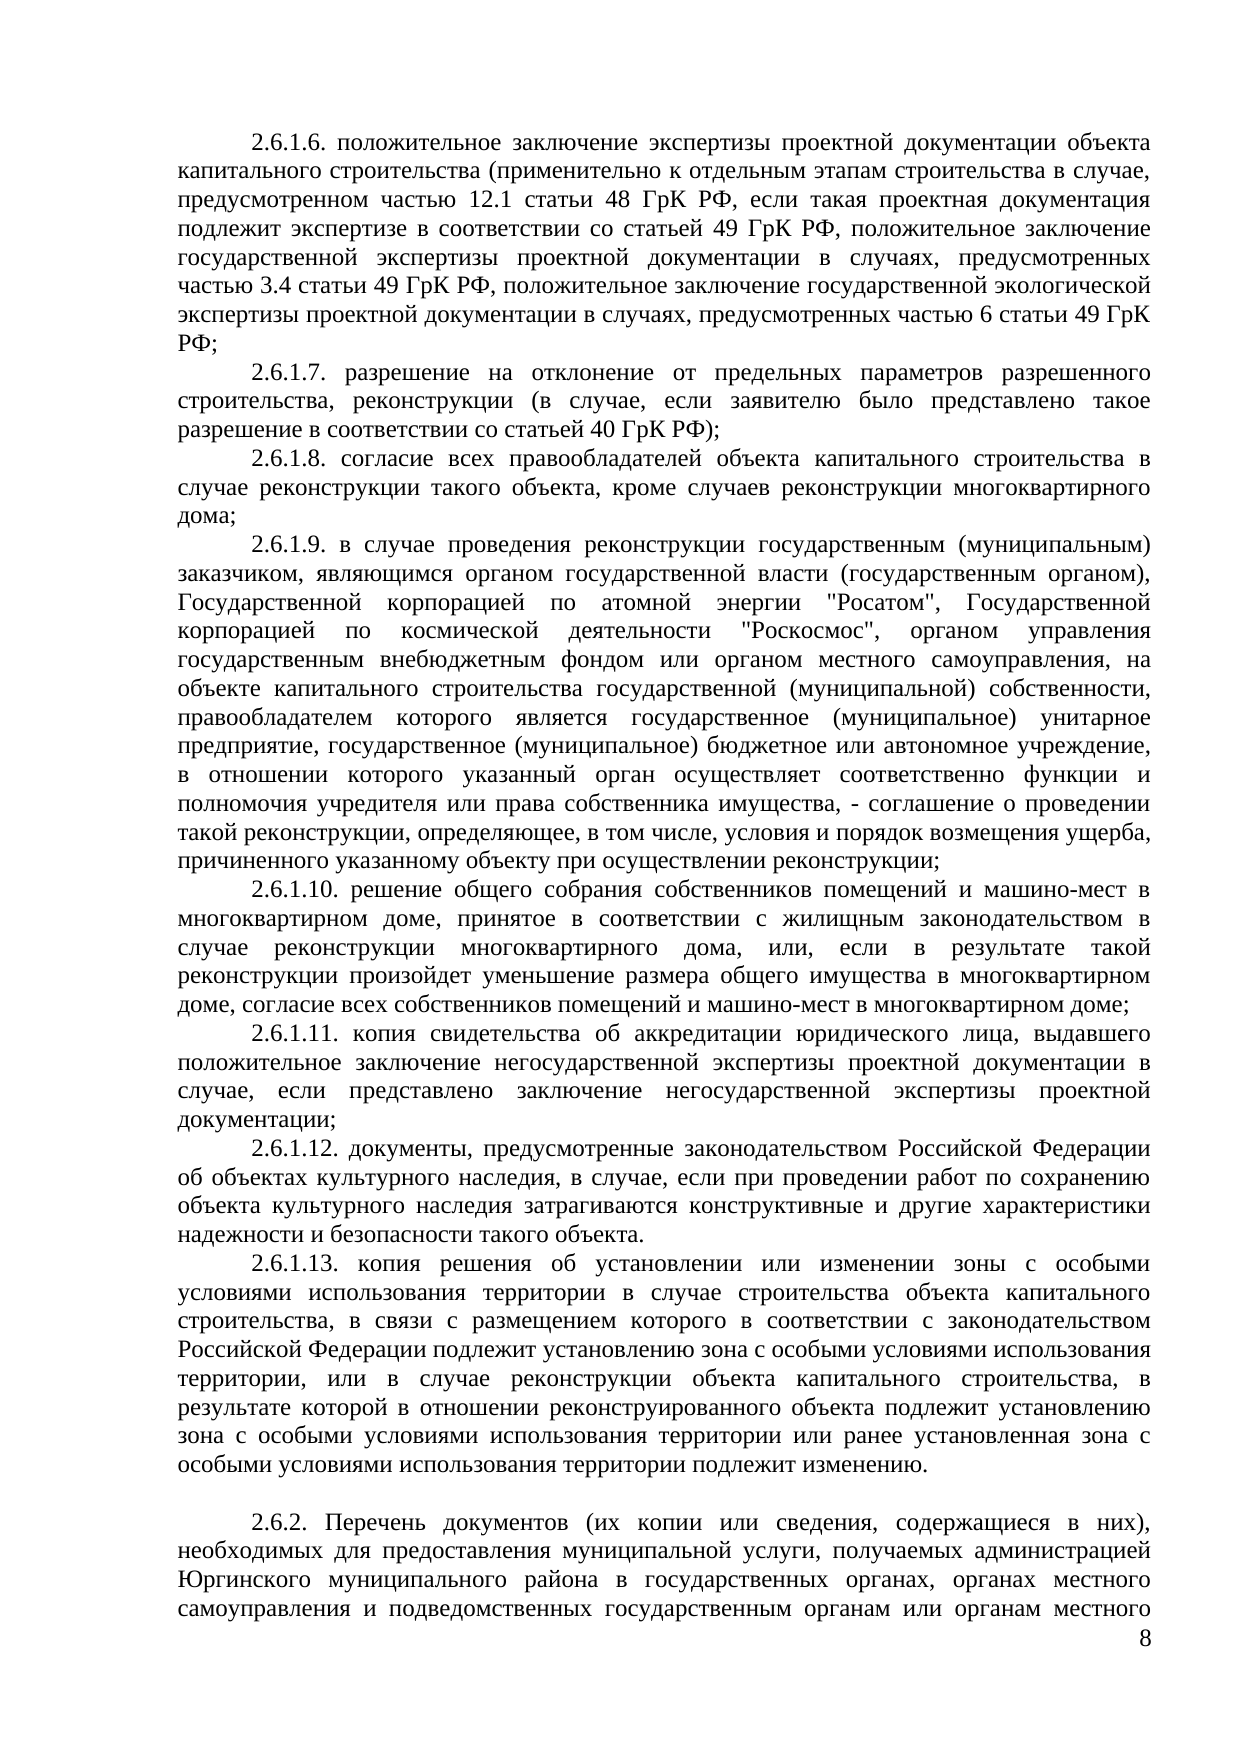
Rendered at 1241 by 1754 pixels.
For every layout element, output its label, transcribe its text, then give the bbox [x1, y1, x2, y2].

text 2.6.1.9. в случае проведения реконструкции государственным (муниципальным) заказчиком, являющимся органом государственной власти (государственным органом), Государственной корпорацией по атомной энергии "Росатом", Государственной корпорацией по космической деятельности "Роскосмос", органом управления государственным внебюджетным фондом или органом местного самоуправления, на объекте капитального строительства государственной (муниципальной) собственности, правообладателем которого является государственное (муниципальное) унитарное предприятие, государственное (муниципальное) бюджетное или автономное учреждение, в отношении которого указанный орган осуществляет соответственно функции и полномочия учредителя или права собственника имущества, - соглашение о проведении такой реконструкции, определяющее, в том числе, условия и порядок возмещения ущерба, причиненного указанному объекту при осуществлении реконструкции; [177, 529, 1152, 874]
text 2.6.1.12. документы, предусмотренные законодательством Российской Федерации об объектах культурного наследия, в случае, если при проведении работ по сохранению объекта культурного наследия затрагиваются конструктивные и другие характеристики надежности и безопасности такого объекта. [177, 1133, 1152, 1248]
text 2.6.1.11. копия свидетельства об аккредитации юридического лица, выдавшего положительное заключение негосударственной экспертизы проектной документации в случае, если представлено заключение негосударственной экспертизы проектной документации; [177, 1018, 1152, 1133]
text 2.6.1.6. положительное заключение экспертизы проектной документации объекта капитального строительства (применительно к отдельным этапам строительства в случае, предусмотренном частью 12.1 статьи 48 ГрК РФ, если такая проектная документация подлежит экспертизе в соответствии со статьей 49 ГрК РФ, положительное заключение государственной экспертизы проектной документации в случаях, предусмотренных частью 3.4 статьи 49 ГрК РФ, положительное заключение государственной экологической экспертизы проектной документации в случаях, предусмотренных частью 6 статьи 49 ГрК РФ; [177, 127, 1152, 357]
text 2.6.1.10. решение общего собрания собственников помещений и машино-мест в многоквартирном доме, принятое в соответствии с жилищным законодательством в случае реконструкции многоквартирного дома, или, если в результате такой реконструкции произойдет уменьшение размера общего имущества в многоквартирном доме, согласие всех собственников помещений и машино-мест в многоквартирном доме; [177, 874, 1152, 1018]
text 2.6.1.13. копия решения об установлении или изменении зоны с особыми условиями использования территории в случае строительства объекта капитального строительства, в связи с размещением которого в соответствии с законодательством Российской Федерации подлежит установлению зона с особыми условиями использования территории, или в случае реконструкции объекта капитального строительства, в результате которой в отношении реконструированного объекта подлежит установлению зона с особыми условиями использования территории или ранее установленная зона с особыми условиями использования территории подлежит изменению. [177, 1248, 1152, 1478]
text 2.6.1.8. согласие всех правообладателей объекта капитального строительства в случае реконструкции такого объекта, кроме случаев реконструкции многоквартирного дома; [177, 443, 1152, 529]
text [177, 1507, 1152, 1622]
text 2.6.1.7. разрешение на отклонение от предельных параметров разрешенного строительства, реконструкции (в случае, если заявителю было представлено такое разрешение в соответствии со статьей 40 ГрК РФ); [177, 357, 1152, 443]
